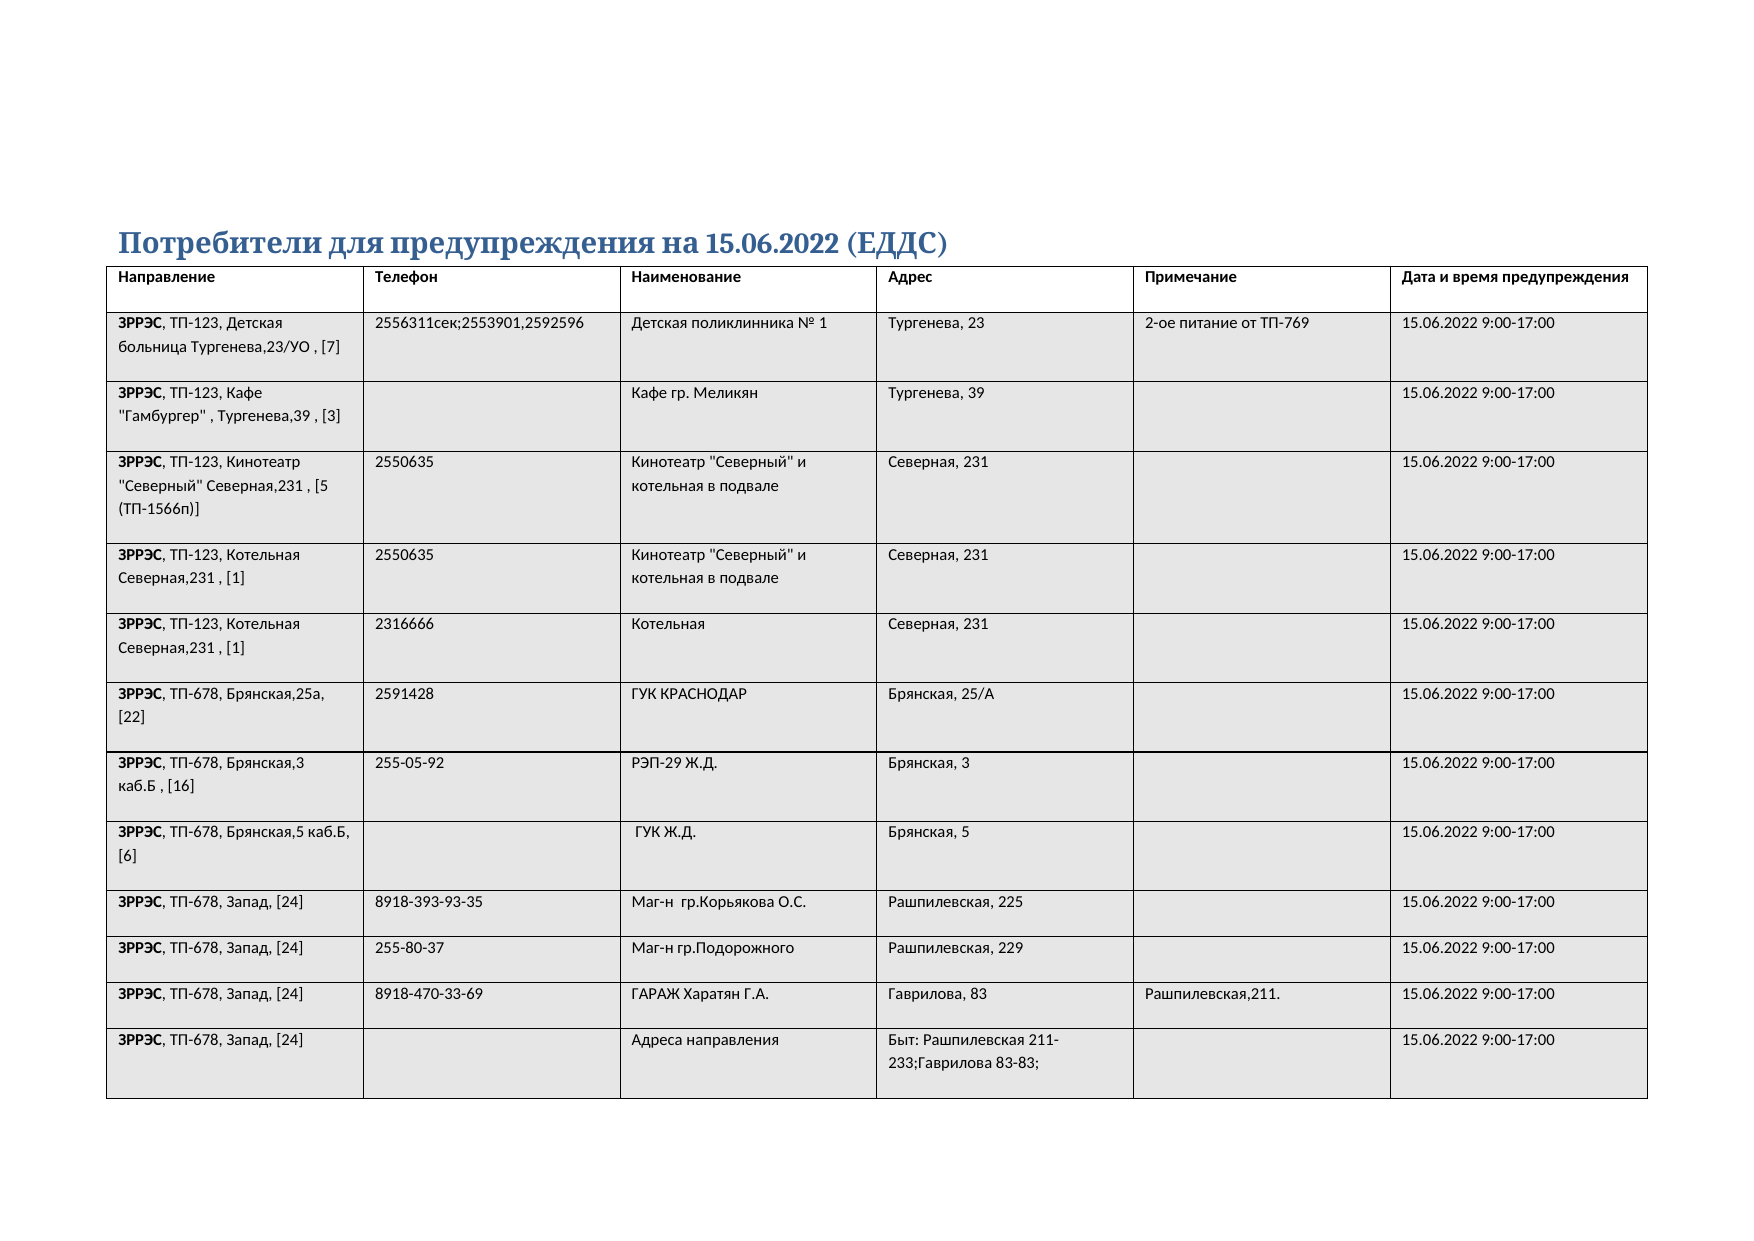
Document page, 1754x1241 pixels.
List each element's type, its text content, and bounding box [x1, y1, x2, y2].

table_cell [1134, 614, 1390, 682]
table_cell [1134, 452, 1390, 543]
table_header Примечание [1134, 267, 1390, 312]
table_cell ЗРРЭС, ТП-678, Брянская,3 каб.Б , [16] [107, 753, 363, 821]
table_cell Брянская, 5 [877, 822, 1133, 890]
table_cell 15.06.2022 9:00-17:00 [1391, 891, 1647, 936]
table_cell Маг-н гр.Подорожного [621, 937, 876, 982]
table_cell 2316666 [364, 614, 620, 682]
table_cell 255-05-92 [364, 753, 620, 821]
table_cell Рашпилевская,211. [1134, 983, 1390, 1028]
table_cell ЗРРЭС, ТП-123, Котельная Северная,231 , [1] [107, 614, 363, 682]
table_cell Кинотеатр "Северный" и котельная в подвале [621, 452, 876, 543]
table_cell 2556311сек;2553901,2592596 [364, 313, 620, 381]
table_cell [1134, 683, 1390, 751]
table_cell [1134, 1029, 1390, 1098]
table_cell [1391, 1029, 1647, 1098]
table_cell Котельная [621, 614, 876, 682]
table_cell 15.06.2022 9:00-17:00 [1391, 983, 1647, 1028]
table_cell 15.06.2022 9:00-17:00 [1391, 753, 1647, 821]
table_cell ГУК Ж.Д. [621, 822, 876, 890]
table_cell [1134, 382, 1390, 451]
table_header Направление [107, 267, 363, 312]
table_cell [1134, 544, 1390, 613]
table_header Наименование [621, 267, 876, 312]
table_cell 8918-393-93-35 [364, 891, 620, 936]
table_cell Тургенева, 39 [877, 382, 1133, 451]
table_header Телефон [364, 267, 620, 312]
subtitle Потребители для предупреждения на 15.06.2022 (ЕДДС) [118, 227, 1636, 261]
table_cell [364, 822, 620, 890]
table_cell ЗРРЭС, ТП-123, Котельная Северная,231 , [1] [107, 544, 363, 613]
table_cell ЗРРЭС, ТП-123, Детская больница Тургенева,23/УО , [7] [107, 313, 363, 381]
table_cell [1134, 937, 1390, 982]
table_cell Адреса направления [621, 1029, 876, 1098]
table_cell 15.06.2022 9:00-17:00 [1391, 452, 1647, 543]
table_cell Кинотеатр "Северный" и котельная в подвале [621, 544, 876, 613]
table_cell ЗРРЭС, ТП-678, Брянская,25а, [22] [107, 683, 363, 751]
table_cell 2550635 [364, 452, 620, 543]
table_cell Гаврилова, 83 [877, 983, 1133, 1028]
table_cell [1134, 822, 1390, 890]
table_cell 2-ое питание от ТП-769 [1134, 313, 1390, 381]
table_header Адрес [877, 267, 1133, 312]
table_cell Тургенева, 23 [877, 313, 1133, 381]
table_cell ЗРРЭС, ТП-678, Запад, [24] [107, 983, 363, 1028]
table_cell ЗРРЭС, ТП-678, Запад, [24] [107, 1029, 363, 1098]
table_cell 15.06.2022 9:00-17:00 [1391, 544, 1647, 613]
table_cell ЗРРЭС, ТП-678, Брянская,5 каб.Б, [6] [107, 822, 363, 890]
table_cell 15.06.2022 9:00-17:00 [1391, 313, 1647, 381]
table_cell Северная, 231 [877, 452, 1133, 543]
table_cell 8918-470-33-69 [364, 983, 620, 1028]
table_cell Северная, 231 [877, 544, 1133, 613]
table_cell ГУК КРАСНОДАР [621, 683, 876, 751]
table_cell [364, 382, 620, 451]
table_cell Маг-н гр.Корьякова О.С. [621, 891, 876, 936]
table_cell Брянская, 3 [877, 753, 1133, 821]
table_cell Брянская, 25/А [877, 683, 1133, 751]
table_cell 15.06.2022 9:00-17:00 [1391, 683, 1647, 751]
table_cell ЗРРЭС, ТП-678, Запад, [24] [107, 937, 363, 982]
table_cell Северная, 231 [877, 614, 1133, 682]
table_cell Детская поликлинника № 1 [621, 313, 876, 381]
table_cell РЭП-29 Ж.Д. [621, 753, 876, 821]
table_cell 15.06.2022 9:00-17:00 [1391, 937, 1647, 982]
table_cell ГАРАЖ Харатян Г.А. [621, 983, 876, 1028]
table_cell 2550635 [364, 544, 620, 613]
table_cell 2591428 [364, 683, 620, 751]
table_cell [1134, 753, 1390, 821]
table_cell [364, 1029, 620, 1098]
table_cell Кафе гр. Меликян [621, 382, 876, 451]
table_cell ЗРРЭС, ТП-678, Запад, [24] [107, 891, 363, 936]
table_cell 15.06.2022 9:00-17:00 [1391, 614, 1647, 682]
table_cell 15.06.2022 9:00-17:00 [1391, 822, 1647, 890]
table_cell [1134, 891, 1390, 936]
table_cell Рашпилевская, 229 [877, 937, 1133, 982]
table_cell Рашпилевская, 225 [877, 891, 1133, 936]
table_cell Быт: Рашпилевская 211-233;Гаврилова 83-83; [877, 1029, 1133, 1098]
table_cell ЗРРЭС, ТП-123, Кинотеатр "Северный" Северная,231 , [5 (ТП-1566п)] [107, 452, 363, 543]
table_cell ЗРРЭС, ТП-123, Кафе "Гамбургер" , Тургенева,39 , [3] [107, 382, 363, 451]
table_header Дата и время предупреждения [1391, 267, 1647, 312]
table_cell 15.06.2022 9:00-17:00 [1391, 382, 1647, 451]
table_cell 255-80-37 [364, 937, 620, 982]
